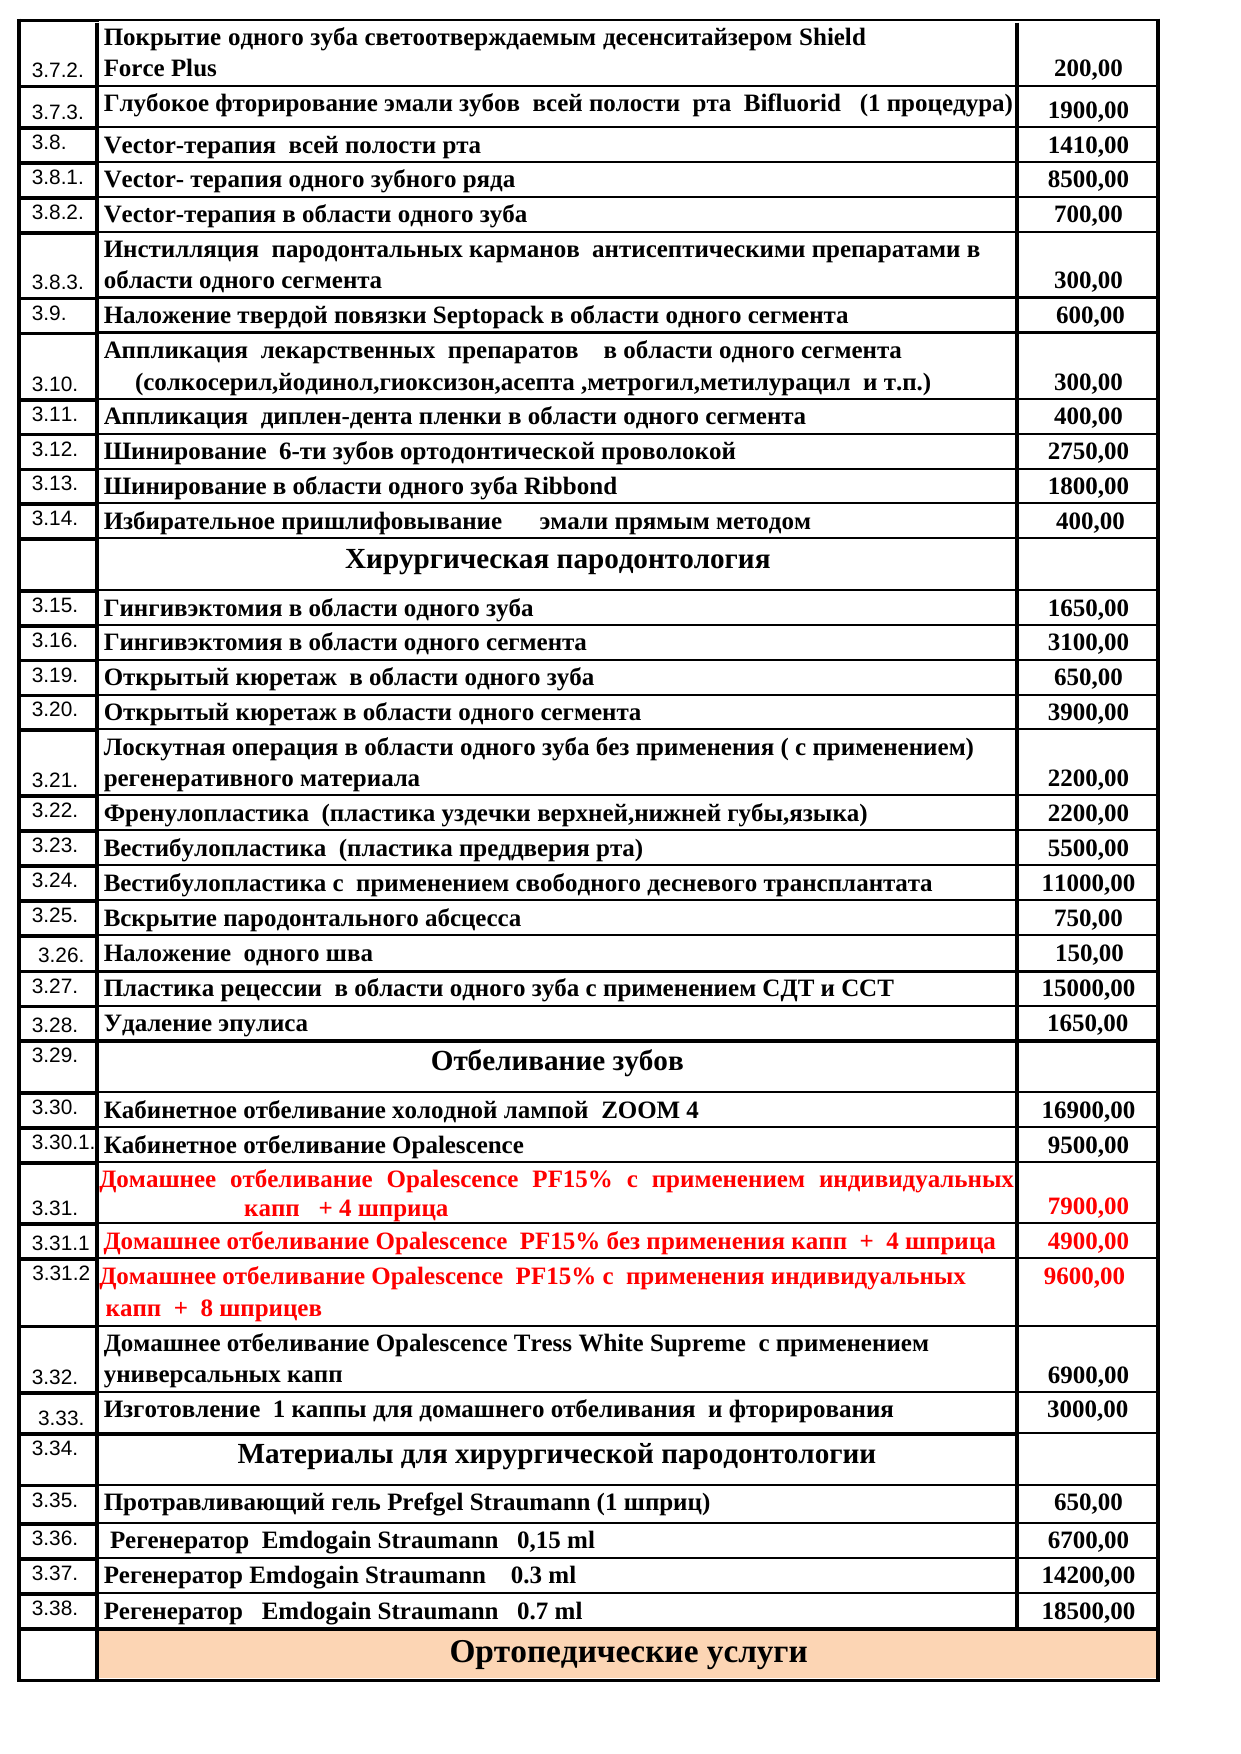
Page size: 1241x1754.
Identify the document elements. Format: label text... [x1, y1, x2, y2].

table_cell 3.31.2 [21, 1261, 95, 1324]
table_cell 3.9. [21, 300, 95, 331]
table_cell Домашнее отбеливание Opalescence PF15% с применением индивидуальных капп + 4 шприца [99, 1163, 1015, 1222]
table_cell 1800,00 [1019, 470, 1156, 502]
table_cell 3.11. [21, 402, 95, 432]
table_cell Покрытие одного зуба светоотверждаемым десенситайзером Shield Force Plus [99, 21, 1017, 84]
table_cell 750,00 [1019, 901, 1156, 934]
table_cell Домашнее отбеливание Opalescence Tress White Supreme с применением универсальных капп [99, 1327, 1015, 1391]
table_cell 5500,00 [1019, 831, 1156, 864]
table_cell 3.27. [21, 973, 95, 1004]
table_cell Vector-терапия в области одного зуба [99, 198, 1015, 231]
table_cell 1410,00 [1019, 128, 1156, 161]
table_cell [1019, 1043, 1156, 1091]
table_cell Изготовление 1 каппы для домашнего отбеливания и фторирования [99, 1393, 1015, 1432]
table_cell 3.8.2. [21, 200, 95, 231]
table_cell Избирательное пришлифовывание эмали прямым методом [99, 504, 1015, 537]
table_cell 3.31. [21, 1165, 95, 1222]
table_cell [1019, 1434, 1156, 1483]
table_cell Вестибулопластика с применением свободного десневого трансплантата [99, 866, 1015, 899]
table_cell 3.34. [21, 1436, 95, 1483]
table_cell Глубокое фторирование эмали зубов всей полости рта Bifluorid (1 процедура) [99, 87, 1015, 126]
table_cell 3.13. [21, 471, 95, 502]
table_cell Открытый кюретаж в области одного сегмента [99, 696, 1015, 728]
table_cell 3.28. [21, 1008, 95, 1039]
table_cell Регенератор Emdogain Straumann 0.3 ml [99, 1559, 1015, 1592]
table_cell 3.37. [21, 1561, 95, 1592]
table_cell Протравливающий гель Prefgel Straumann (1 шприц) [99, 1486, 1015, 1522]
table_cell 3.15. [21, 593, 95, 624]
table_cell 3900,00 [1019, 696, 1156, 728]
table_cell Кабинетное отбеливание холодной лампой ZOOM 4 [99, 1093, 1015, 1126]
table_cell Пластика рецессии в области одного зуба с применением СДТ и ССТ [99, 973, 1015, 1004]
table_cell 2200,00 [1019, 796, 1156, 829]
table_cell 3100,00 [1019, 626, 1156, 658]
table_cell 1650,00 [1019, 591, 1156, 624]
table_cell 3.38. [21, 1596, 95, 1627]
table_cell Удаление эпулиса [99, 1007, 1015, 1039]
table_cell 3.35. [21, 1487, 95, 1522]
table_cell Vector- терапия одного зубного ряда [99, 163, 1015, 196]
table_cell Ортопедические услуги [99, 1631, 1156, 1678]
table_cell 650,00 [1019, 1486, 1156, 1522]
table_cell Домашнее отбеливание Opalescence PF15% с применения индивидуальных капп + 8 шприцев [99, 1259, 1015, 1324]
table_cell [21, 1631, 95, 1678]
table_cell 400,00 [1019, 400, 1156, 432]
table_cell 3.22. [21, 798, 95, 829]
table_cell 150,00 [1019, 936, 1156, 969]
table_cell 3.29. [21, 1043, 95, 1091]
table_cell 6900,00 [1019, 1327, 1156, 1391]
table_cell 11000,00 [1019, 866, 1156, 899]
table_cell 400,00 [1019, 504, 1156, 537]
table_cell 3.33. [21, 1395, 95, 1432]
table_cell Гингивэктомия в области одного зуба [99, 591, 1015, 624]
table_cell 2200,00 [1019, 730, 1156, 794]
table_cell Наложение твердой повязки Septopack в области одного сегмента [99, 299, 1015, 331]
table_cell Аппликация лекарственных препаратов в области одного сегмента (солкосерил,йодинол,гиоксизон,асепта ,метрогил,метилурацил и т.п.) [99, 334, 1015, 398]
table_cell 300,00 [1019, 334, 1156, 398]
table_cell 3.23. [21, 833, 95, 864]
table_cell Шинирование в области одного зуба Ribbond [99, 470, 1015, 502]
table_cell 3.14. [21, 506, 95, 537]
table_cell Хирургическая пародонтология [99, 539, 1015, 589]
table_cell 200,00 [1017, 21, 1156, 84]
table_cell Лоскутная операция в области одного зуба без применения ( с применением) регенеративного материала [99, 730, 1015, 794]
table_cell 300,00 [1019, 233, 1156, 296]
table_cell 3.16. [21, 628, 95, 658]
table_cell Кабинетное отбеливание Opalescence [99, 1128, 1015, 1161]
table_cell Вскрытие пародонтального абсцесса [99, 901, 1015, 934]
table_cell Регенератор Emdogain Straumann 0,15 ml [99, 1524, 1015, 1557]
table_cell 600,00 [1019, 299, 1156, 331]
table_cell 3.32. [21, 1328, 95, 1391]
table_cell [1019, 539, 1156, 589]
table_cell 3.26. [21, 938, 95, 969]
table_cell Регенератор Emdogain Straumann 0.7 ml [99, 1594, 1015, 1627]
table_cell Шинирование 6-ти зубов ортодонтической проволокой [99, 435, 1015, 467]
table_cell Домашнее отбеливание Opalescence PF15% без применения капп + 4 шприца [99, 1224, 1015, 1257]
table_cell 3.7.2. [21, 22, 97, 84]
table_cell 3.12. [21, 436, 95, 467]
table_cell 700,00 [1019, 198, 1156, 231]
table_cell Материалы для хирургической пародонтологии [99, 1436, 1015, 1483]
table_cell 3.10. [21, 335, 95, 398]
table_cell 3.21. [21, 732, 95, 794]
table_cell 8500,00 [1019, 163, 1156, 196]
table_cell 4900,00 [1019, 1224, 1156, 1257]
table_cell 3.8.1. [21, 165, 95, 196]
table_cell 3.8. [21, 130, 95, 161]
table_cell 3.19. [21, 662, 95, 693]
table_cell 9500,00 [1019, 1128, 1156, 1161]
table_cell 1650,00 [1019, 1007, 1156, 1039]
table_cell 9600,00 [1019, 1259, 1156, 1324]
table_cell 7900,00 [1019, 1163, 1156, 1222]
table_cell [21, 541, 95, 589]
table_cell 3.25. [21, 903, 95, 934]
table_cell 18500,00 [1019, 1594, 1156, 1627]
table_cell 16900,00 [1019, 1093, 1156, 1126]
table_cell 650,00 [1019, 661, 1156, 693]
table_cell 14200,00 [1019, 1559, 1156, 1592]
table_cell Вестибулопластика (пластика преддверия рта) [99, 831, 1015, 864]
table_cell 3.7.3. [21, 88, 95, 126]
table_cell 3.24. [21, 868, 95, 899]
table_cell 6700,00 [1019, 1524, 1156, 1557]
table_cell Vector-терапия всей полости рта [99, 128, 1015, 161]
table_cell 15000,00 [1019, 973, 1156, 1004]
table_cell 1900,00 [1019, 87, 1156, 126]
table_cell Инстилляция пародонтальных карманов антисептическими препаратами в области одного сегмента [99, 233, 1015, 296]
table_cell 3.30.1. [21, 1130, 95, 1161]
table_cell 3.8.3. [21, 235, 95, 296]
table_cell 3000,00 [1019, 1393, 1156, 1432]
table_cell Аппликация диплен-дента пленки в области одного сегмента [99, 400, 1015, 432]
table_cell 3.31.1 [21, 1226, 95, 1257]
table_cell Френулопластика (пластика уздечки верхней,нижней губы,языка) [99, 796, 1015, 829]
table_cell 3.36. [21, 1526, 95, 1557]
table_cell 3.30. [21, 1095, 95, 1126]
table_cell Открытый кюретаж в области одного зуба [99, 661, 1015, 693]
table_cell Гингивэктомия в области одного сегмента [99, 626, 1015, 658]
table_cell Отбеливание зубов [99, 1043, 1015, 1091]
table_cell 2750,00 [1019, 435, 1156, 467]
table_cell Наложение одного шва [99, 936, 1015, 969]
table_cell 3.20. [21, 697, 95, 728]
